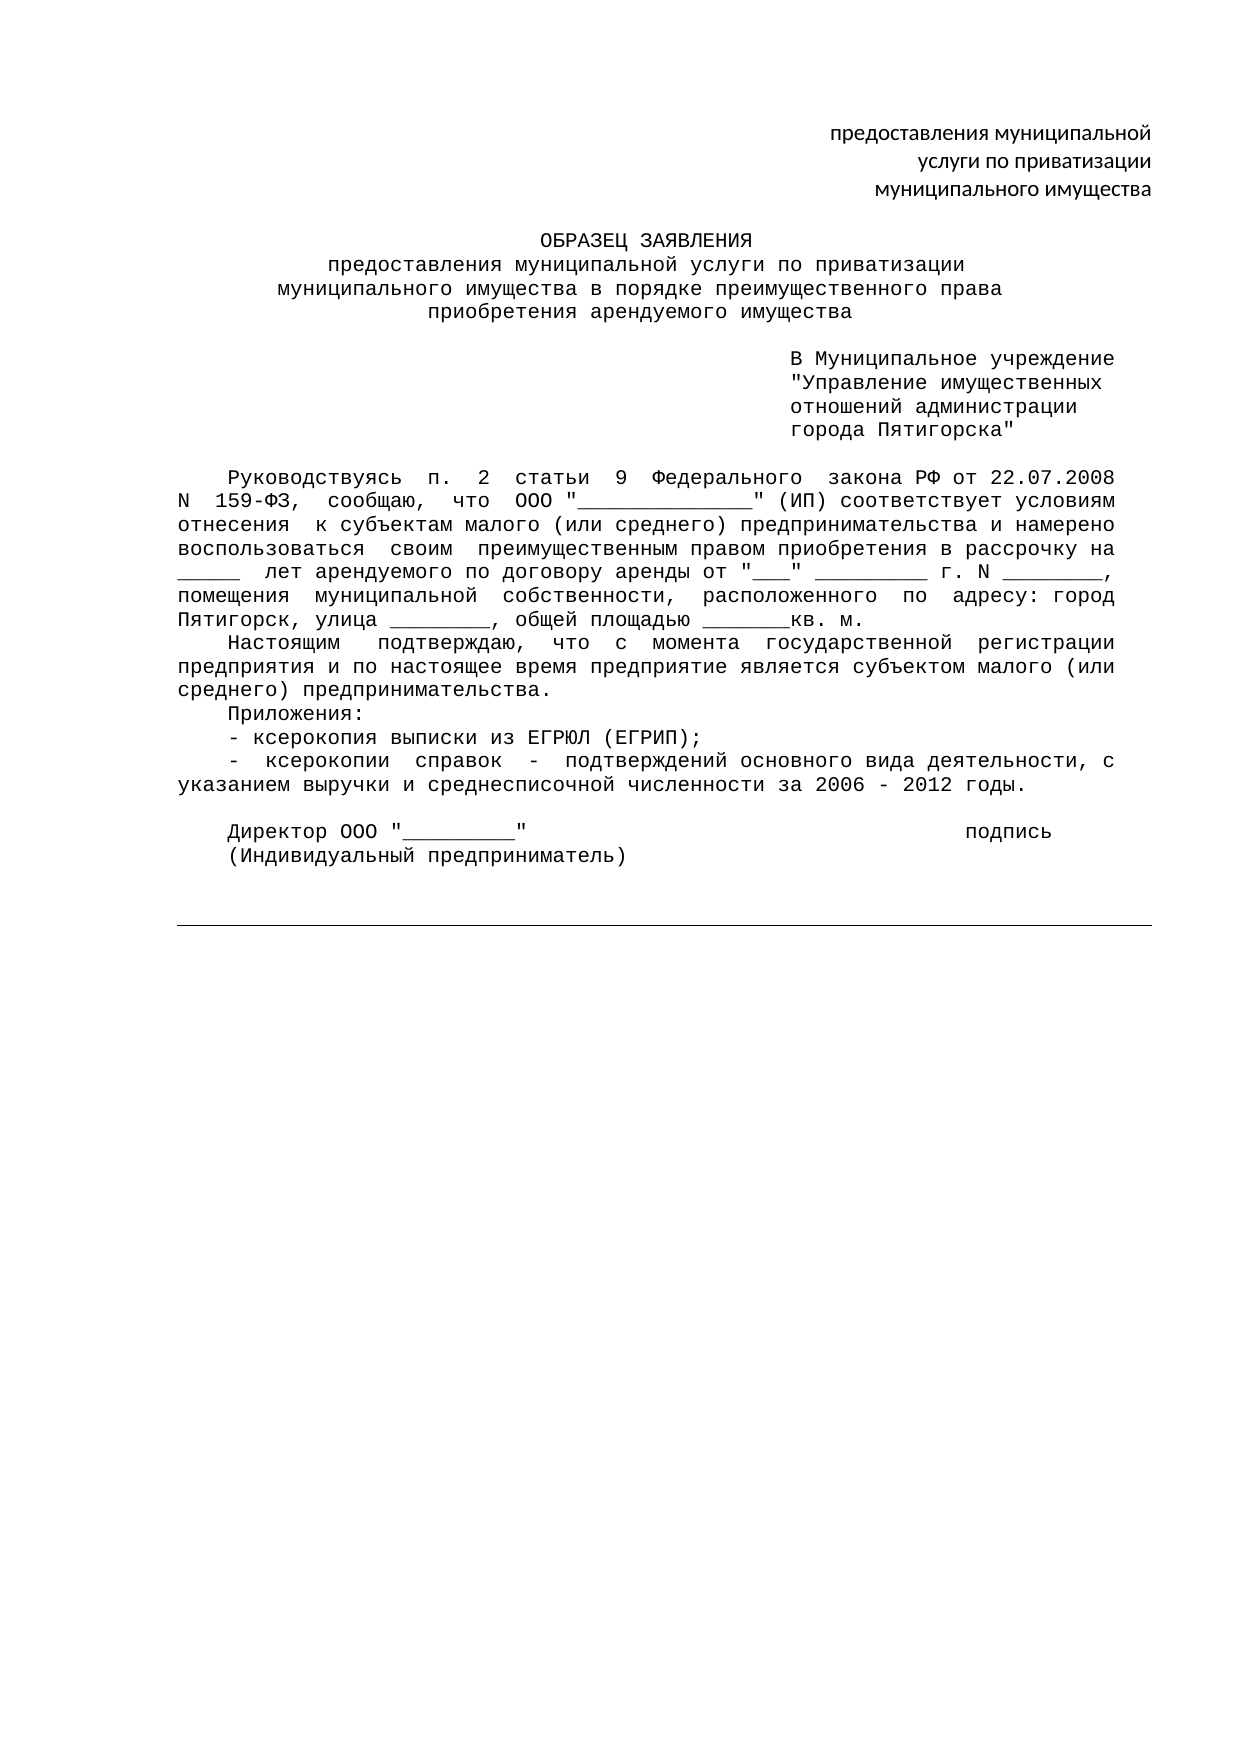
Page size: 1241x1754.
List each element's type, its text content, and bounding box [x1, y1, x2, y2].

text предоставления муниципальной [177, 118, 1152, 146]
text Приложения: [177, 703, 1152, 727]
text отнесения к субъектам малого (или среднего) предпринимательства и намерено [177, 514, 1152, 538]
text приобретения арендуемого имущества [177, 301, 1152, 325]
text Директор ООО "_________" подпись [177, 821, 1152, 845]
text воспользоваться своим преимущественным правом приобретения в рассрочку на [177, 538, 1152, 561]
text среднего) предпринимательства. [177, 679, 1152, 703]
text отношений администрации [177, 396, 1152, 419]
text - ксерокопии справок - подтверждений основного вида деятельности, с [177, 750, 1152, 774]
text муниципального имущества в порядке преимущественного права [177, 277, 1152, 301]
text муниципального имущества [177, 174, 1152, 202]
text услуги по приватизации [177, 146, 1152, 174]
text города Пятигорска" [177, 419, 1152, 443]
text помещения муниципальной собственности, расположенного по адресу: город [177, 585, 1152, 608]
text Руководствуясь п. 2 статьи 9 Федерального закона РФ от 22.07.2008 [177, 467, 1152, 490]
text - ксерокопия выписки из ЕГРЮЛ (ЕГРИП); [177, 727, 1152, 750]
text _____ лет арендуемого по договору аренды от "___" _________ г. N ________, [177, 561, 1152, 585]
text "Управление имущественных [177, 372, 1152, 396]
text указанием выручки и среднесписочной численности за 2006 - 2012 годы. [177, 774, 1152, 798]
text предприятия и по настоящее время предприятие является субъектом малого (или [177, 656, 1152, 679]
text Пятигорск, улица ________, общей площадью _______кв. м. [177, 608, 1152, 632]
text ОБРАЗЕЦ ЗАЯВЛЕНИЯ [177, 230, 1152, 254]
text (Индивидуальный предприниматель) [177, 845, 1152, 869]
text В Муниципальное учреждение [177, 348, 1152, 372]
text N 159-ФЗ, сообщаю, что ООО "______________" (ИП) соответствует условиям [177, 490, 1152, 514]
text предоставления муниципальной услуги по приватизации [177, 254, 1152, 277]
text Настоящим подтверждаю, что с момента государственной регистрации [177, 632, 1152, 656]
